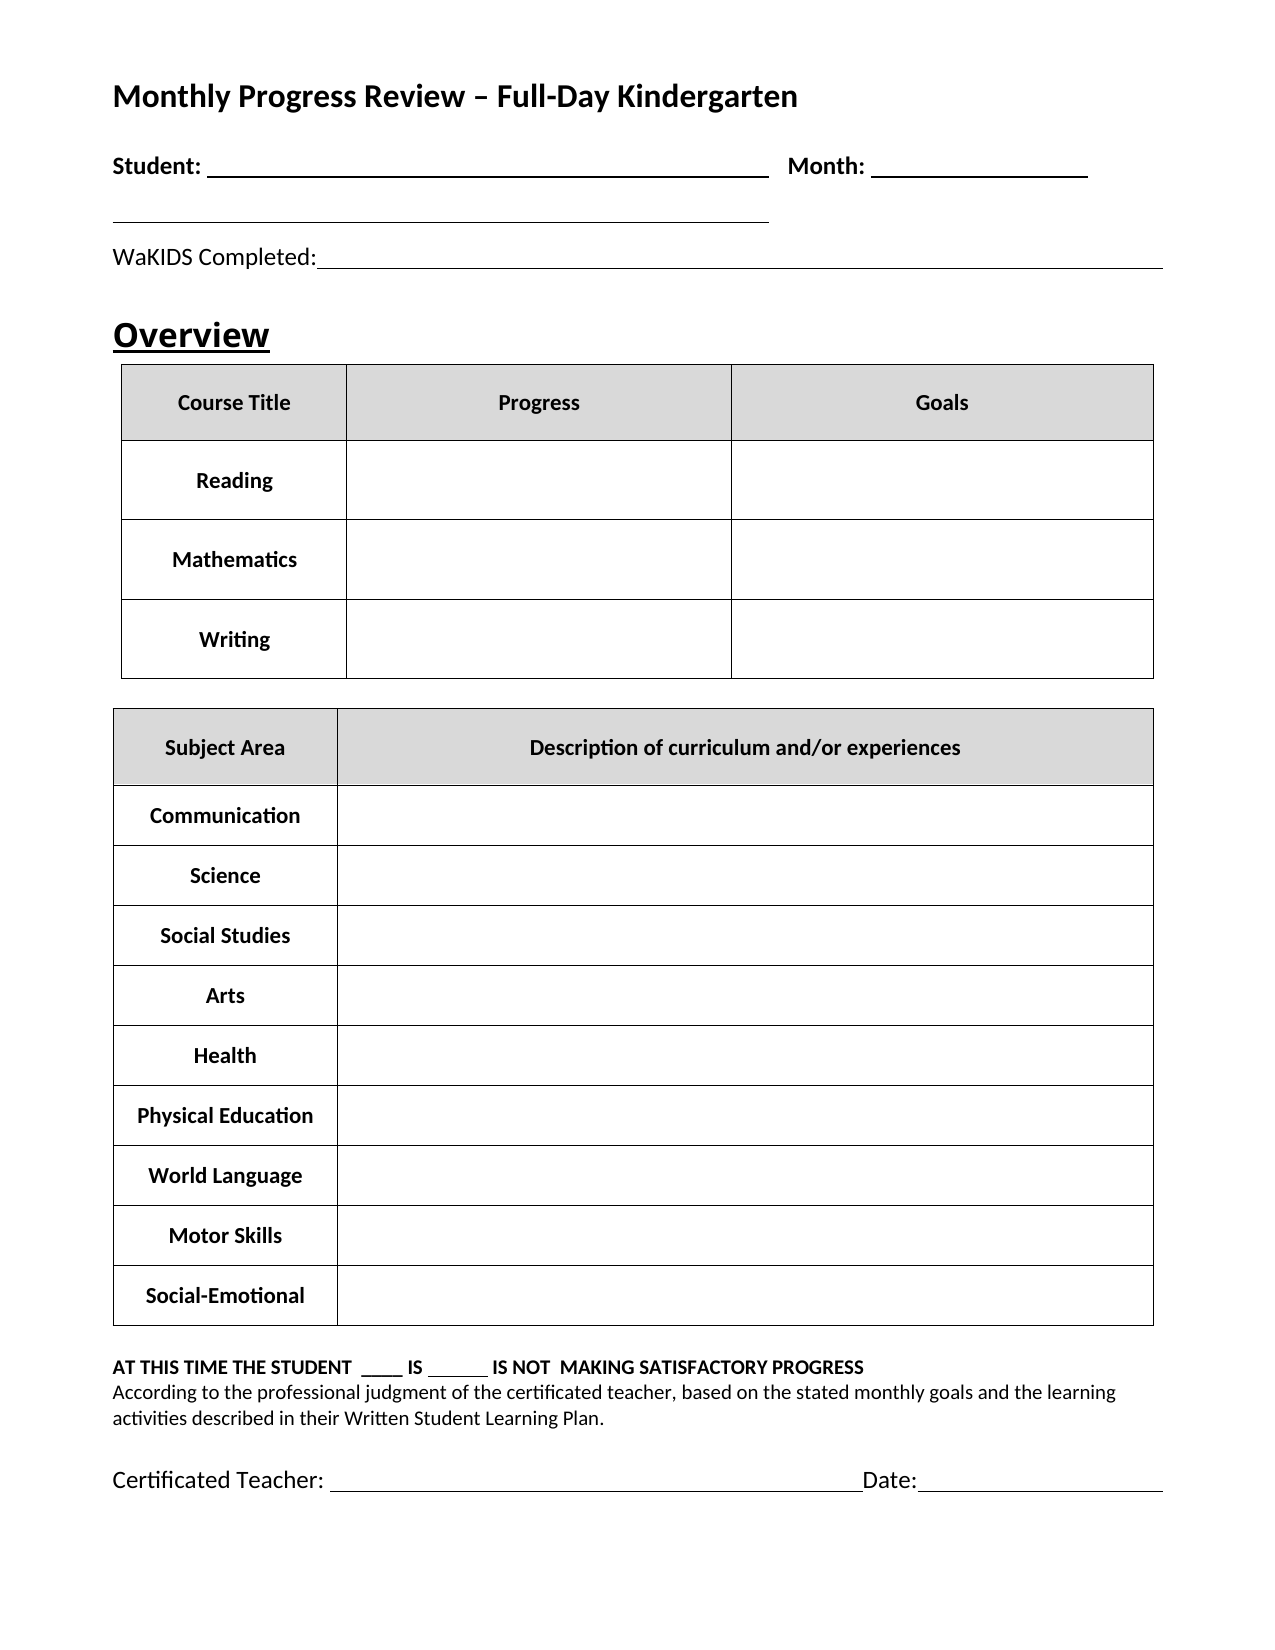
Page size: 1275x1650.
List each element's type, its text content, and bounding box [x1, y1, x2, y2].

table_cell Arts [114, 966, 337, 1024]
table_header Course Title [122, 365, 346, 440]
table_cell Physical Education [114, 1086, 337, 1144]
table_cell [347, 520, 731, 599]
table_cell Motor Skills [114, 1206, 337, 1264]
table_cell [347, 441, 731, 519]
table_cell [338, 786, 1153, 844]
table_cell [732, 441, 1153, 519]
table_cell [338, 1266, 1153, 1324]
table_cell Social Studies [114, 906, 337, 964]
table_cell Communication [114, 786, 337, 844]
table_cell World Language [114, 1146, 337, 1204]
table_cell [338, 1146, 1153, 1204]
table_cell [338, 966, 1153, 1024]
table_cell [338, 1206, 1153, 1264]
table_cell [732, 600, 1153, 678]
table_cell Social-Emotional [114, 1266, 337, 1324]
table_header Subject Area [114, 709, 337, 784]
text AT THIS TIME THE STUDENT ____ IS IS NOT MAKING SATISFACTORY PROGRESS [112, 1354, 1162, 1379]
table_cell [338, 1086, 1153, 1144]
table_cell [338, 906, 1153, 964]
table_cell Health [114, 1026, 337, 1084]
table_cell Reading [122, 441, 346, 519]
table_header Progress [347, 365, 731, 440]
table_cell [338, 1026, 1153, 1084]
subtitle Overview [112, 312, 1162, 358]
table_cell [732, 520, 1153, 599]
table_cell [347, 600, 731, 678]
table_cell Mathematics [122, 520, 346, 599]
text Student: Month: WaKIDS Completed: [112, 150, 1162, 272]
table_cell Writing [122, 600, 346, 678]
table_cell [338, 846, 1153, 904]
text Certificated Teacher: Date: [112, 1464, 1162, 1495]
table_cell Science [114, 846, 337, 904]
text According to the professional judgment of the certificated teacher, based on the stated monthly goals and the learning activities described in their Written Student Learning Plan. [112, 1379, 1162, 1430]
table_header Goals [732, 365, 1153, 440]
table_header Description of curriculum and/or experiences [338, 709, 1153, 784]
